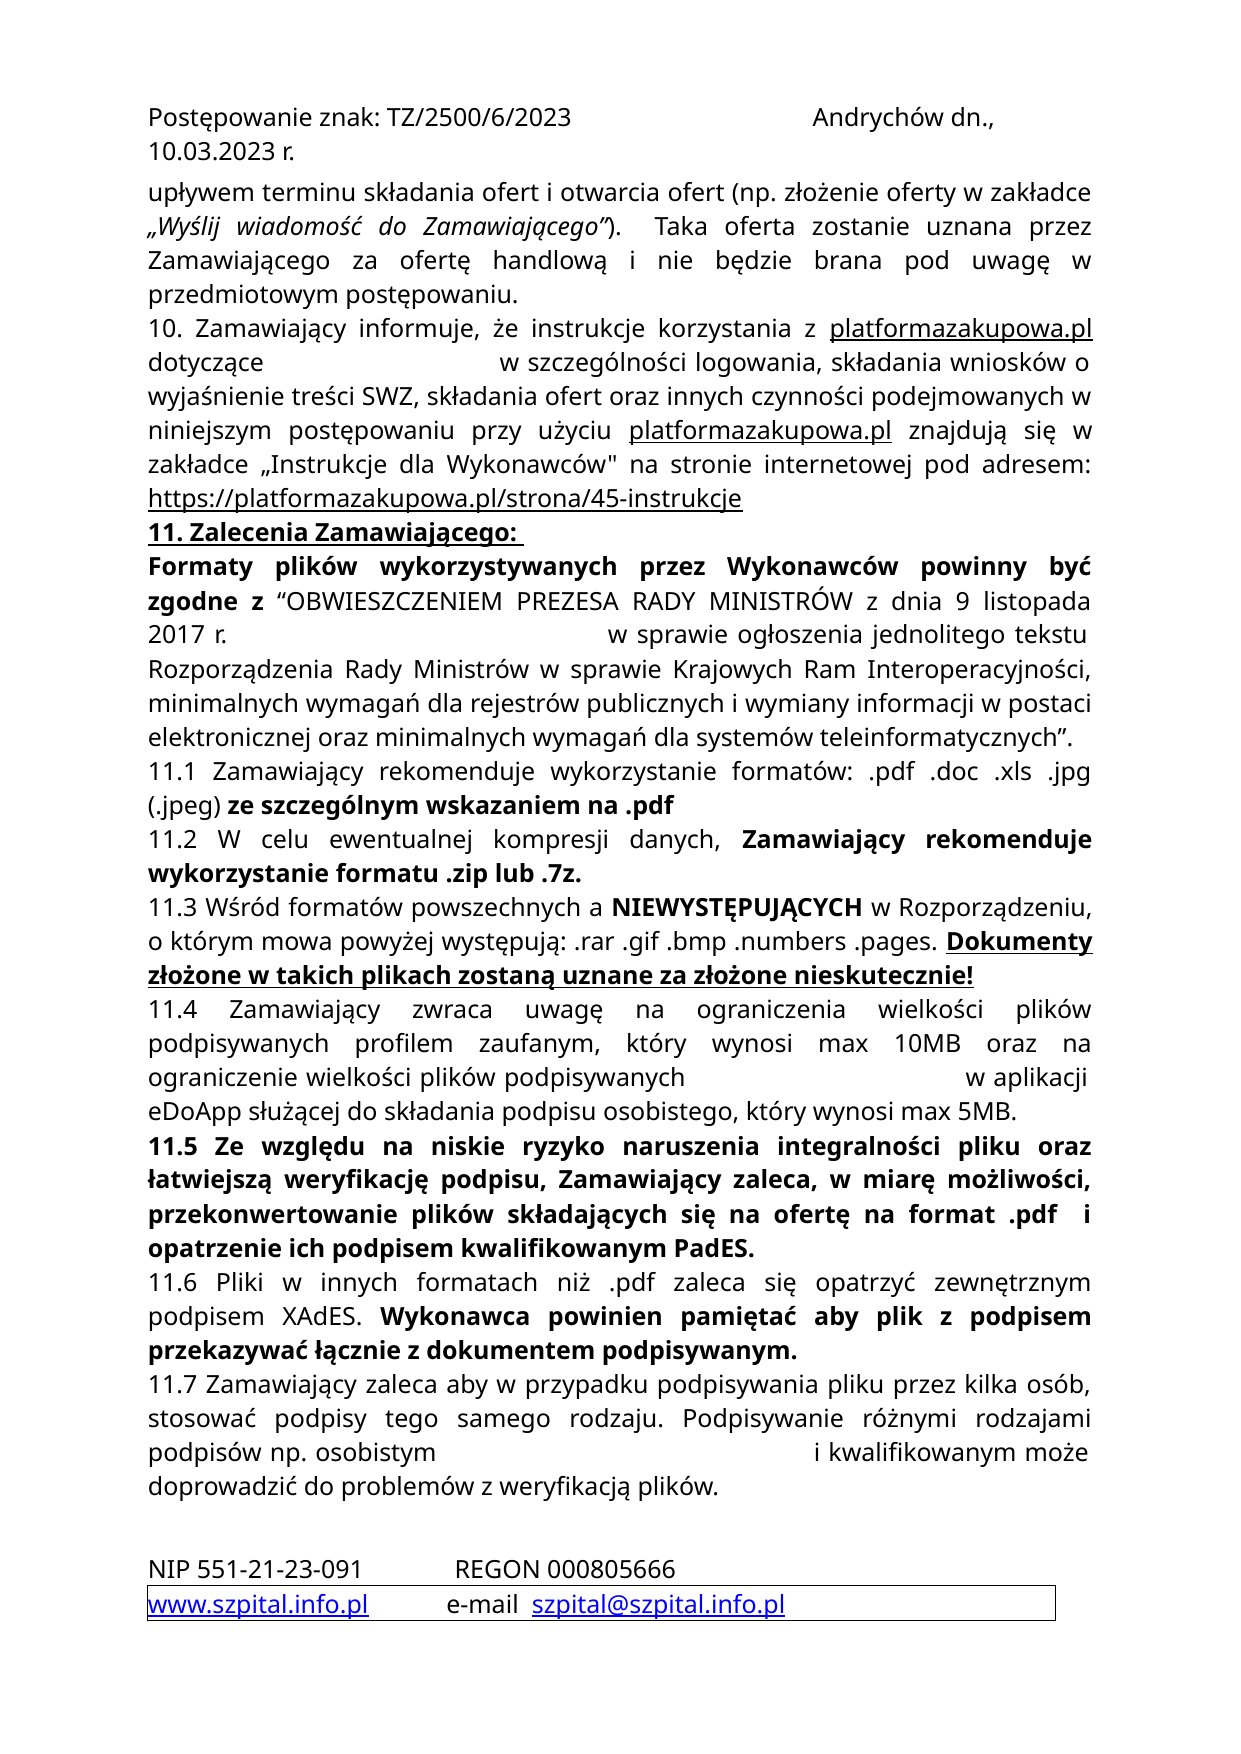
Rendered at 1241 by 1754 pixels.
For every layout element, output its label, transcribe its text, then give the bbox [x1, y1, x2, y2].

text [148, 174, 1092, 311]
text 11.2 W celu ewentualnej kompresji danych, Zamawiający rekomenduje wykorzystanie formatu .zip lub .7z. [148, 822, 1092, 890]
text 11.7 Zamawiający zaleca aby w przypadku podpisywania pliku przez kilka osób, stosować podpisy tego samego rodzaju. Podpisywanie różnymi rodzajami podpisów np. osobistym i kwalifikowanym może doprowadzić do problemów z weryfikacją plików. [148, 1367, 1092, 1503]
text 11.1 Zamawiający rekomenduje wykorzystanie formatów: .pdf .doc .xls .jpg (.jpeg) ze szczególnym wskazaniem na .pdf [148, 753, 1092, 822]
text 10. Zamawiający informuje, że instrukcje korzystania z platformazakupowa.pl dotyczące w szczególności logowania, składania wniosków o wyjaśnienie treści SWZ, składania ofert oraz innych czynności podejmowanych w niniejszym postępowaniu przy użyciu platformazakupowa.pl znajdują się w zakładce „Instrukcje dla Wykonawców" na stronie internetowej pod adresem: https://platformazakupowa.pl/strona/45-instrukcje [148, 311, 1092, 515]
text 11.3 Wśród formatów powszechnych a NIEWYSTĘPUJĄCYCH w Rozporządzeniu, o którym mowa powyżej występują: .rar .gif .bmp .numbers .pages. Dokumenty złożone w takich plikach zostaną uznane za złożone nieskutecznie! [148, 890, 1092, 992]
text 11. Zalecenia Zamawiającego: [148, 515, 1092, 549]
text 11.5 Ze względu na niskie ryzyko naruszenia integralności pliku oraz łatwiejszą weryfikację podpisu, Zamawiający zaleca, w miarę możliwości, przekonwertowanie plików składających się na ofertę na format .pdf i opatrzenie ich podpisem kwalifikowanym PadES. [148, 1128, 1092, 1264]
text 11.4 Zamawiający zwraca uwagę na ograniczenia wielkości plików podpisywanych profilem zaufanym, który wynosi max 10MB oraz na ograniczenie wielkości plików podpisywanych w aplikacji eDoApp służącej do składania podpisu osobistego, który wynosi max 5MB. [148, 992, 1092, 1128]
text 11.6 Pliki w innych formatach niż .pdf zaleca się opatrzyć zewnętrznym podpisem XAdES. Wykonawca powinien pamiętać aby plik z podpisem przekazywać łącznie z dokumentem podpisywanym. [148, 1264, 1092, 1367]
text Formaty plików wykorzystywanych przez Wykonawców powinny być zgodne z “OBWIESZCZENIEM PREZESA RADY MINISTRÓW z dnia 9 listopada 2017 r. w sprawie ogłoszenia jednolitego tekstu Rozporządzenia Rady Ministrów w sprawie Krajowych Ram Interoperacyjności, minimalnych wymagań dla rejestrów publicznych i wymiany informacji w postaci elektronicznej oraz minimalnych wymagań dla systemów teleinformatycznych”. [148, 549, 1092, 753]
